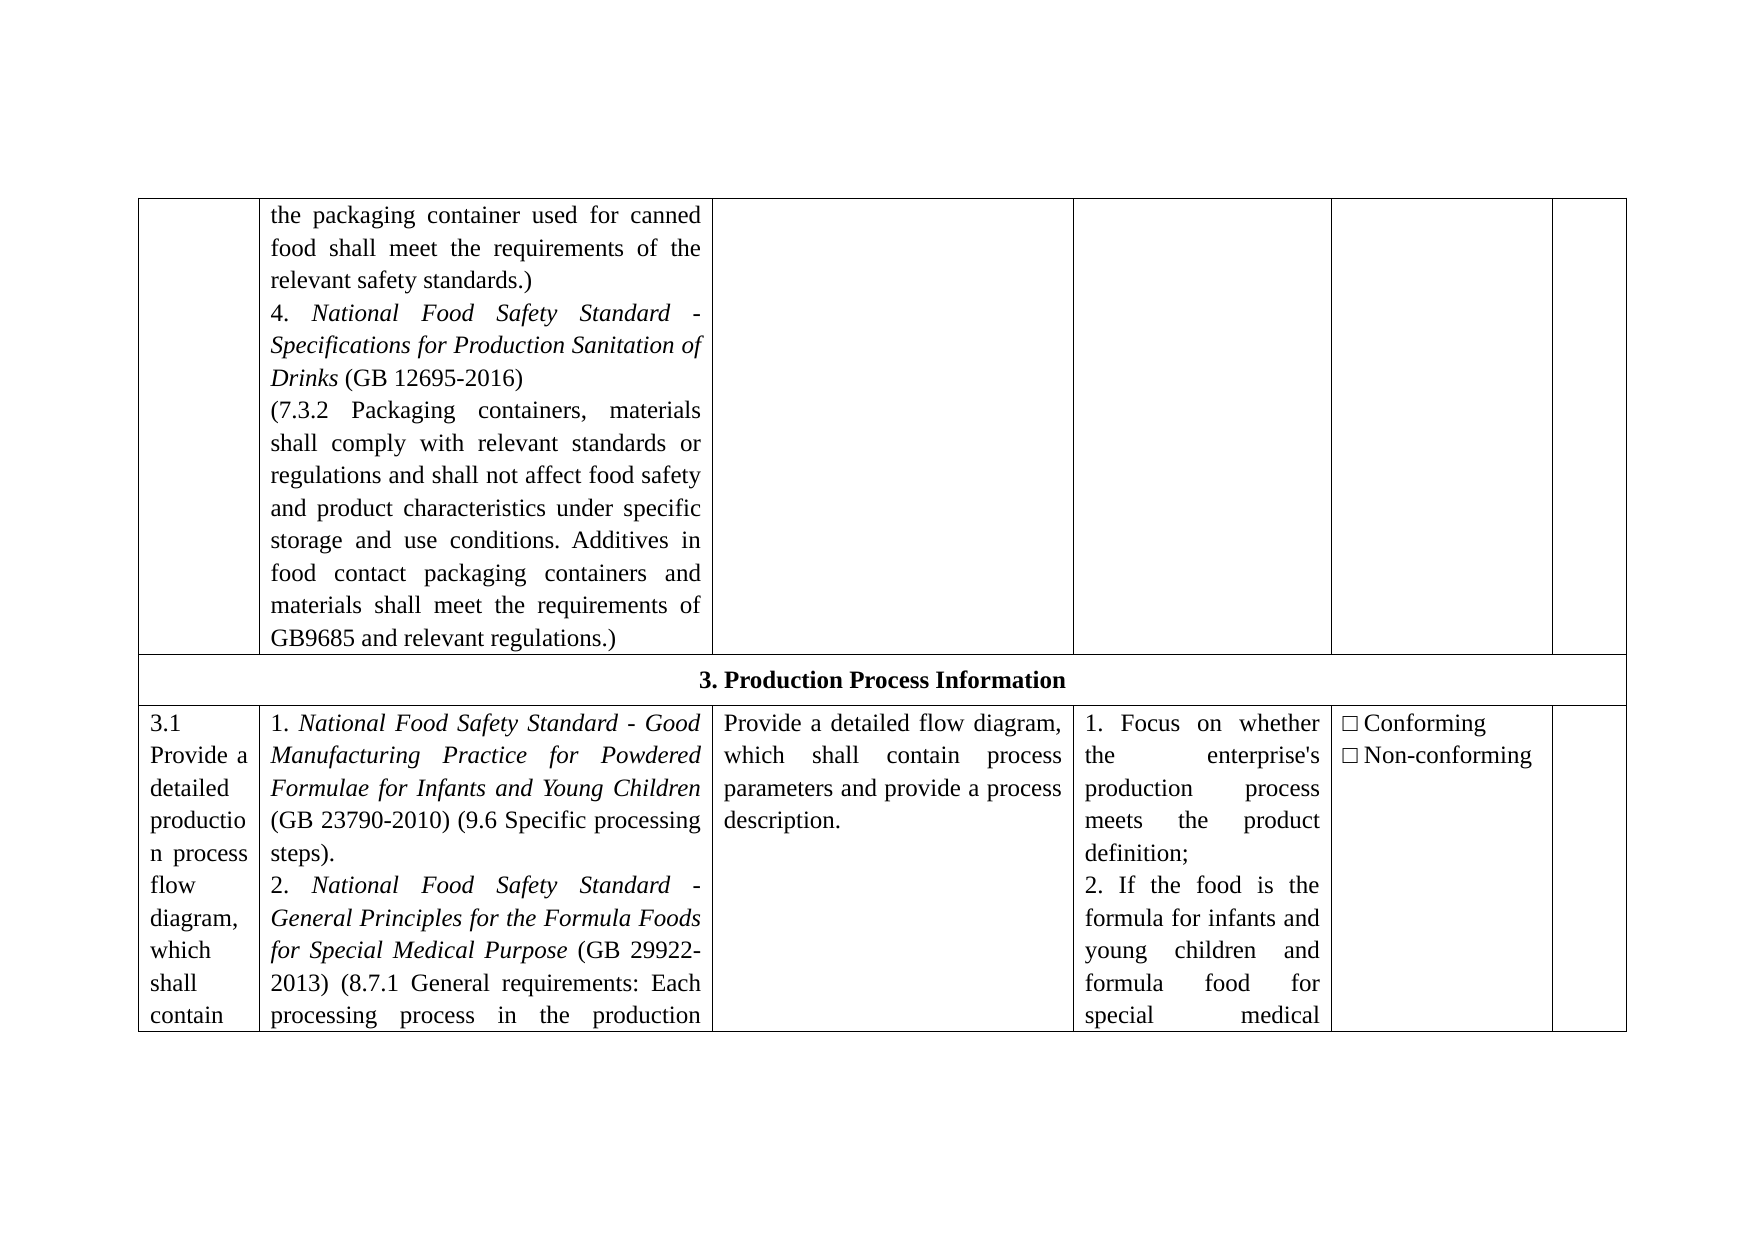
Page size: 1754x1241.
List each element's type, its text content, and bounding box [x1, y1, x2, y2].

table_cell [713, 706, 1073, 1031]
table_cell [260, 706, 712, 1031]
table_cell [1074, 706, 1331, 1031]
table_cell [260, 199, 712, 654]
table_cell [1332, 706, 1552, 1031]
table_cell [1332, 199, 1552, 654]
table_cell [1074, 199, 1331, 654]
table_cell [713, 199, 1073, 654]
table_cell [139, 706, 259, 1031]
table_cell 3. Production Process Information [139, 655, 1626, 705]
table_cell [1553, 199, 1626, 654]
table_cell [139, 199, 259, 654]
table_cell [1553, 706, 1626, 1031]
